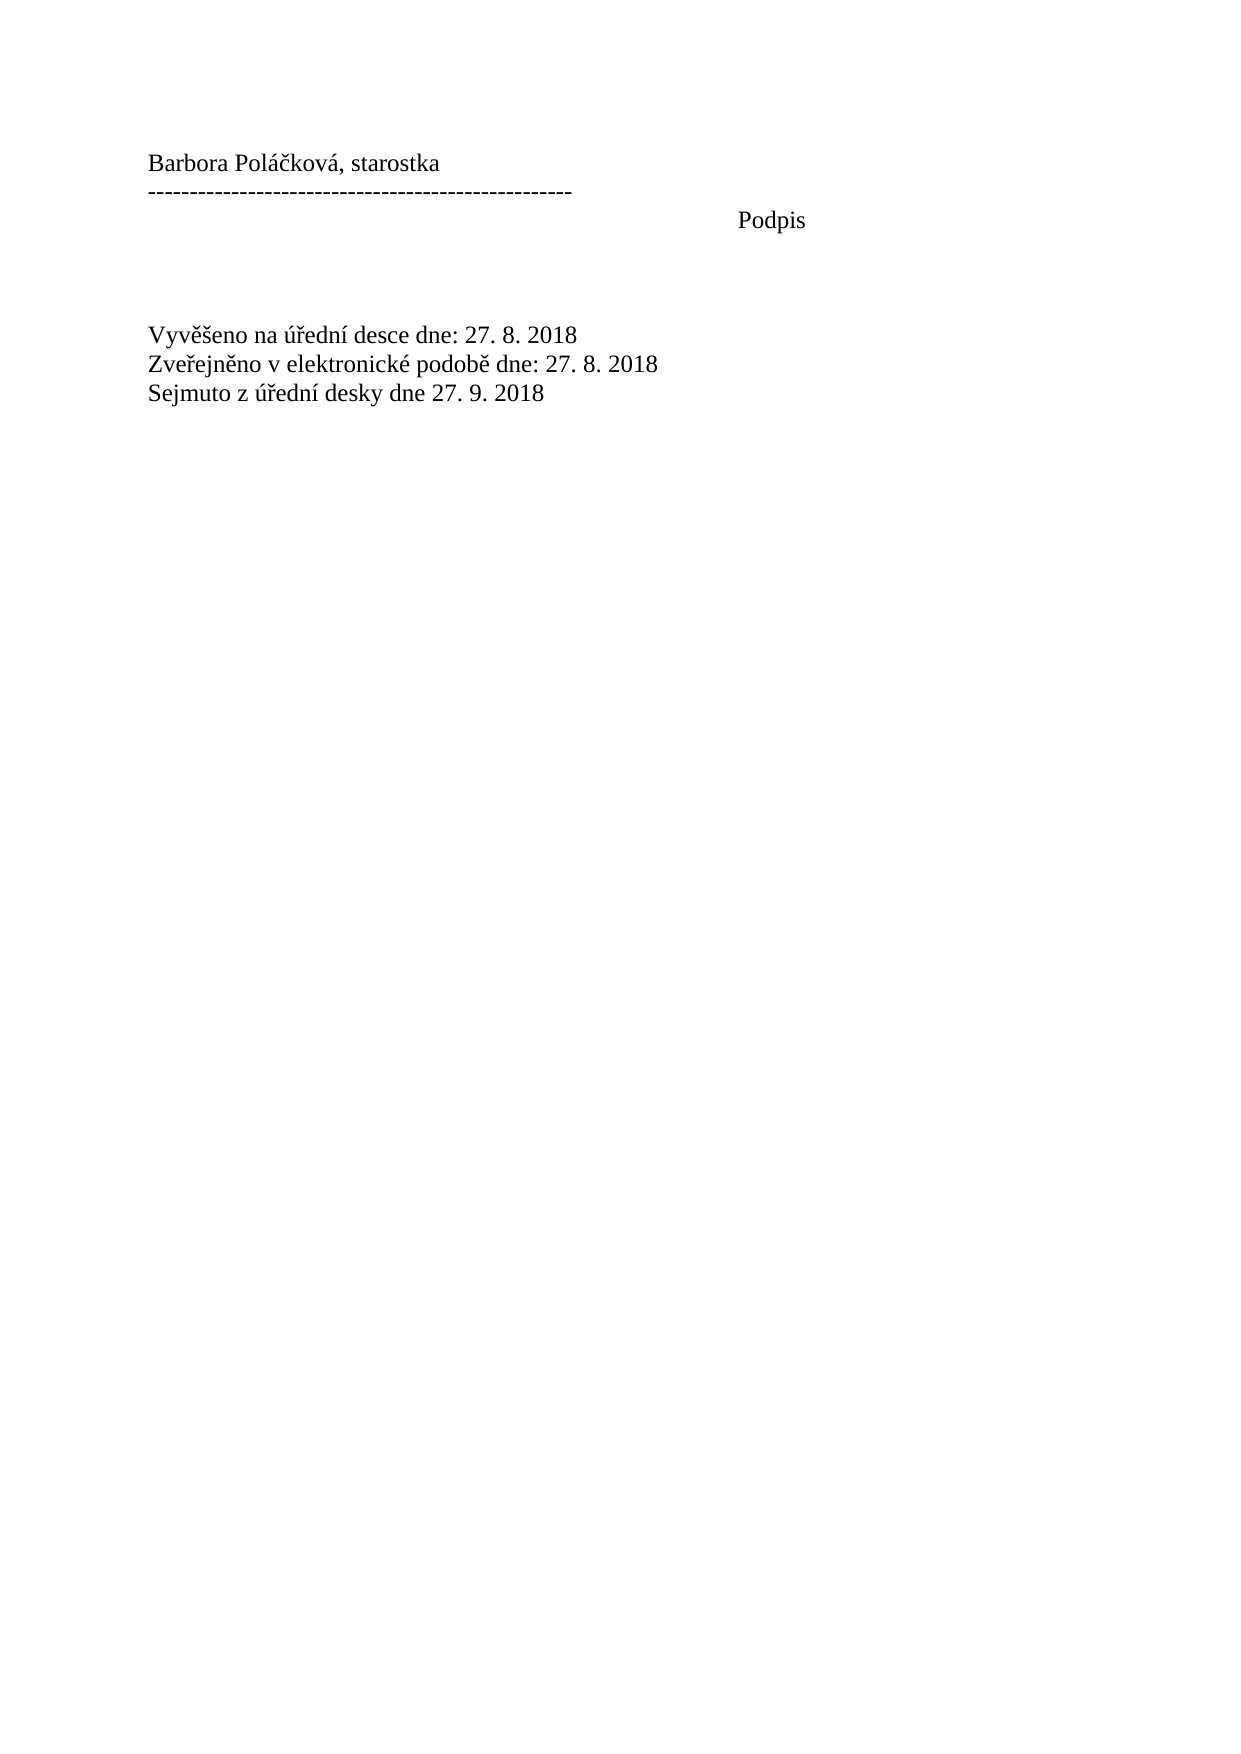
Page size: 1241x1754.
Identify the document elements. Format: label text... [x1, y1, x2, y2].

text Zveřejněno v elektronické podobě dne: 27. 8. 2018 [148, 349, 1093, 378]
text Vyvěšeno na úřední desce dne: 27. 8. 2018 [148, 320, 1093, 349]
text Podpis [148, 205, 1093, 234]
text Barbora Poláčková, starostka --------------------------------------------------- [148, 148, 1093, 205]
text Sejmuto z úřední desky dne 27. 9. 2018 [148, 378, 1093, 406]
